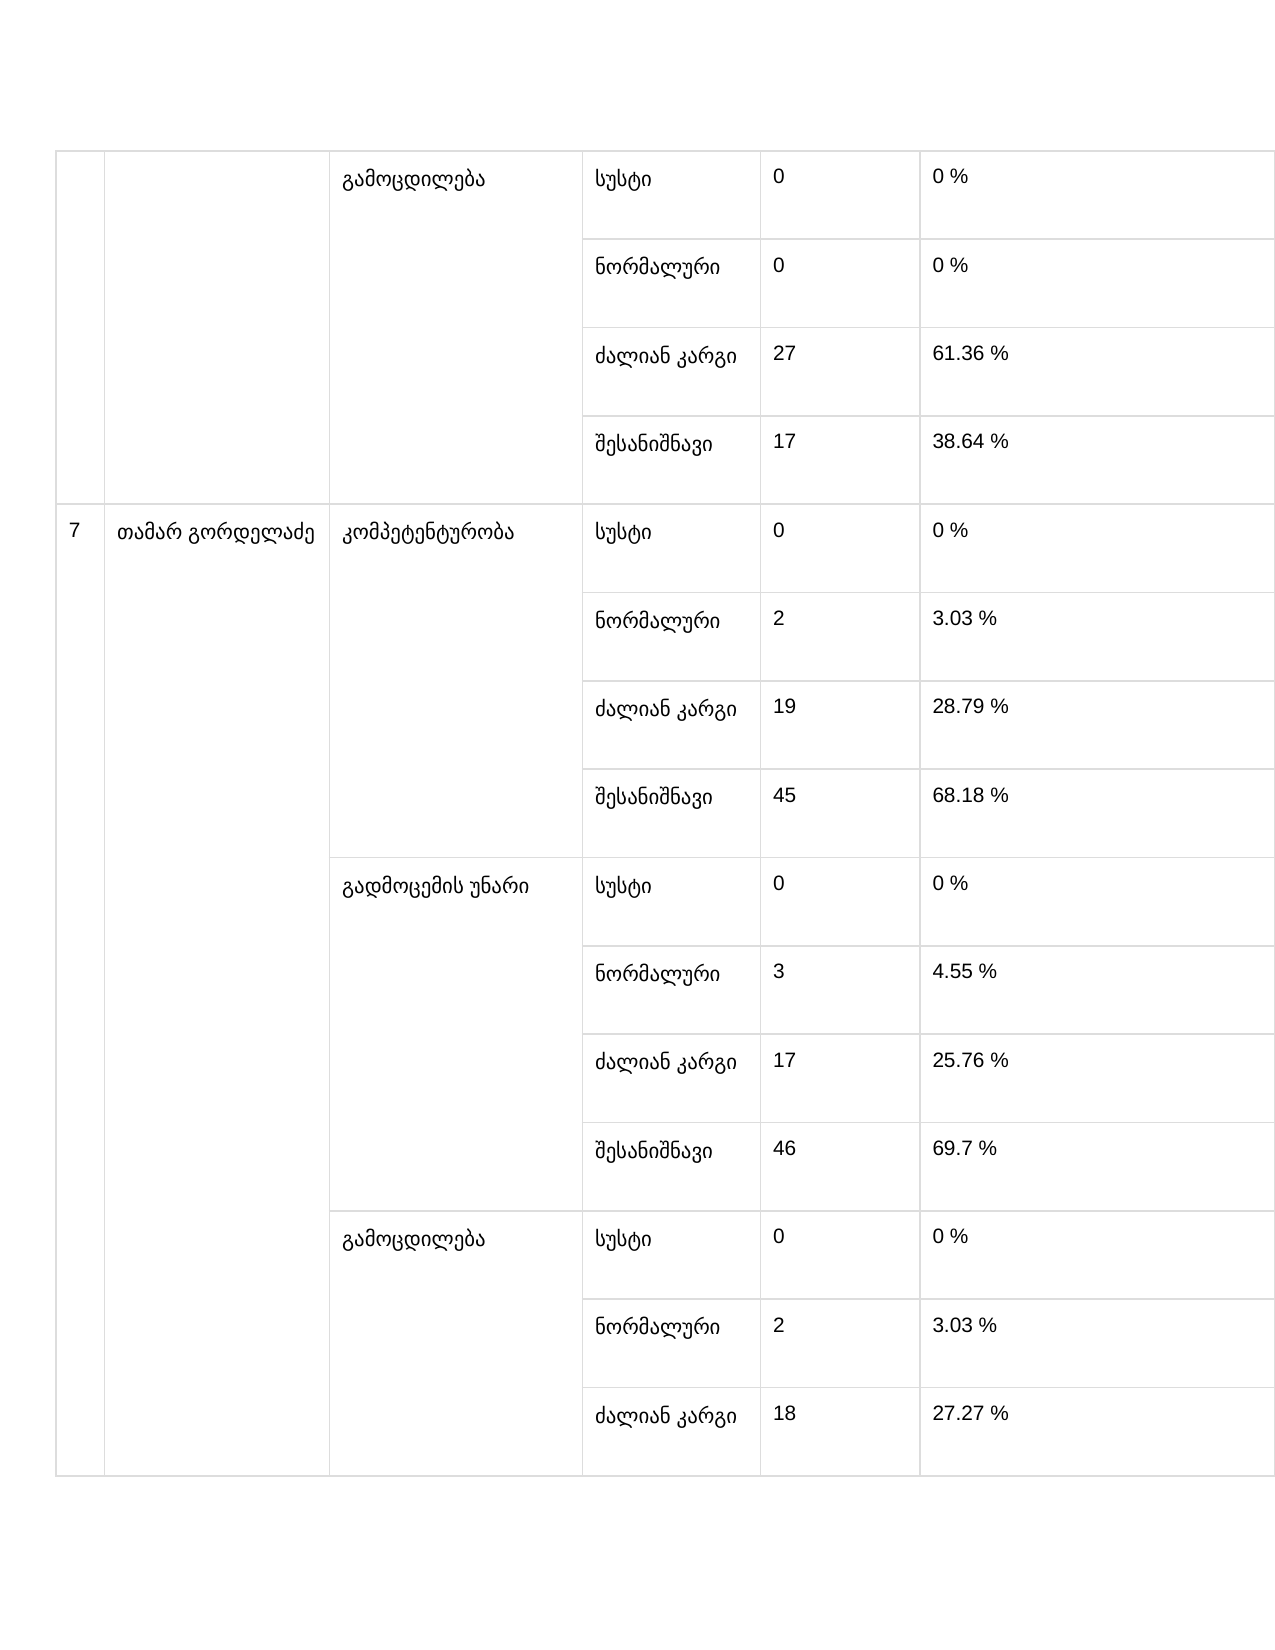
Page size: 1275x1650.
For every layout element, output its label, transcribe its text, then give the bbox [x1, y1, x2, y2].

table_cell გადმოცემის უნარი [330, 858, 582, 1210]
table_cell შესანიშნავი [583, 417, 760, 503]
table_cell 0 % [921, 1212, 1274, 1298]
table_cell ძალიან კარგი [583, 328, 760, 415]
table_cell ძალიან კარგი [583, 1035, 760, 1122]
table_cell 25.76 % [921, 1035, 1274, 1122]
table_cell 46 [761, 1123, 919, 1210]
table_cell ძალიან კარგი [583, 682, 760, 768]
table_cell 0 % [921, 152, 1274, 238]
table_cell 0 % [921, 858, 1274, 945]
table_cell 45 [761, 770, 919, 857]
table_cell სუსტი [583, 152, 760, 238]
table_cell ძალიან კარგი [583, 1388, 760, 1475]
table_cell 27.27 % [921, 1388, 1274, 1475]
table_cell 2 [761, 593, 919, 680]
table_cell 18 [761, 1388, 919, 1475]
table_cell 68.18 % [921, 770, 1274, 857]
table_cell 0 [761, 1212, 919, 1298]
table_cell სუსტი [583, 1212, 760, 1298]
table_cell 69.7 % [921, 1123, 1274, 1210]
table_cell თამარ გორდელაძე [105, 505, 329, 1475]
table_cell 27 [761, 328, 919, 415]
table_cell 19 [761, 682, 919, 768]
table_cell 0 [761, 505, 919, 592]
table_cell გამოცდილება [330, 152, 582, 503]
table_cell 17 [761, 1035, 919, 1122]
table_cell სუსტი [583, 858, 760, 945]
table_cell სუსტი [583, 505, 760, 592]
table_cell ნორმალური [583, 947, 760, 1033]
table_cell 38.64 % [921, 417, 1274, 503]
table_cell 17 [761, 417, 919, 503]
table_cell ნორმალური [583, 1300, 760, 1387]
table_cell 0 [761, 152, 919, 238]
table_cell 2 [761, 1300, 919, 1387]
table_cell 3.03 % [921, 593, 1274, 680]
table_cell შესანიშნავი [583, 1123, 760, 1210]
table_cell 0 [761, 240, 919, 327]
table_cell 3.03 % [921, 1300, 1274, 1387]
table_cell კომპეტენტურობა [330, 505, 582, 857]
table_cell ნორმალური [583, 240, 760, 327]
table_cell 4.55 % [921, 947, 1274, 1033]
table_cell 0 % [921, 240, 1274, 327]
table_cell 0 % [921, 505, 1274, 592]
table_cell 3 [761, 947, 919, 1033]
table_cell ნორმალური [583, 593, 760, 680]
table_cell გამოცდილება [330, 1212, 582, 1475]
table_cell შესანიშნავი [583, 770, 760, 857]
table_cell 61.36 % [921, 328, 1274, 415]
table_cell 7 [57, 505, 104, 1475]
table_cell 28.79 % [921, 682, 1274, 768]
table_cell 0 [761, 858, 919, 945]
